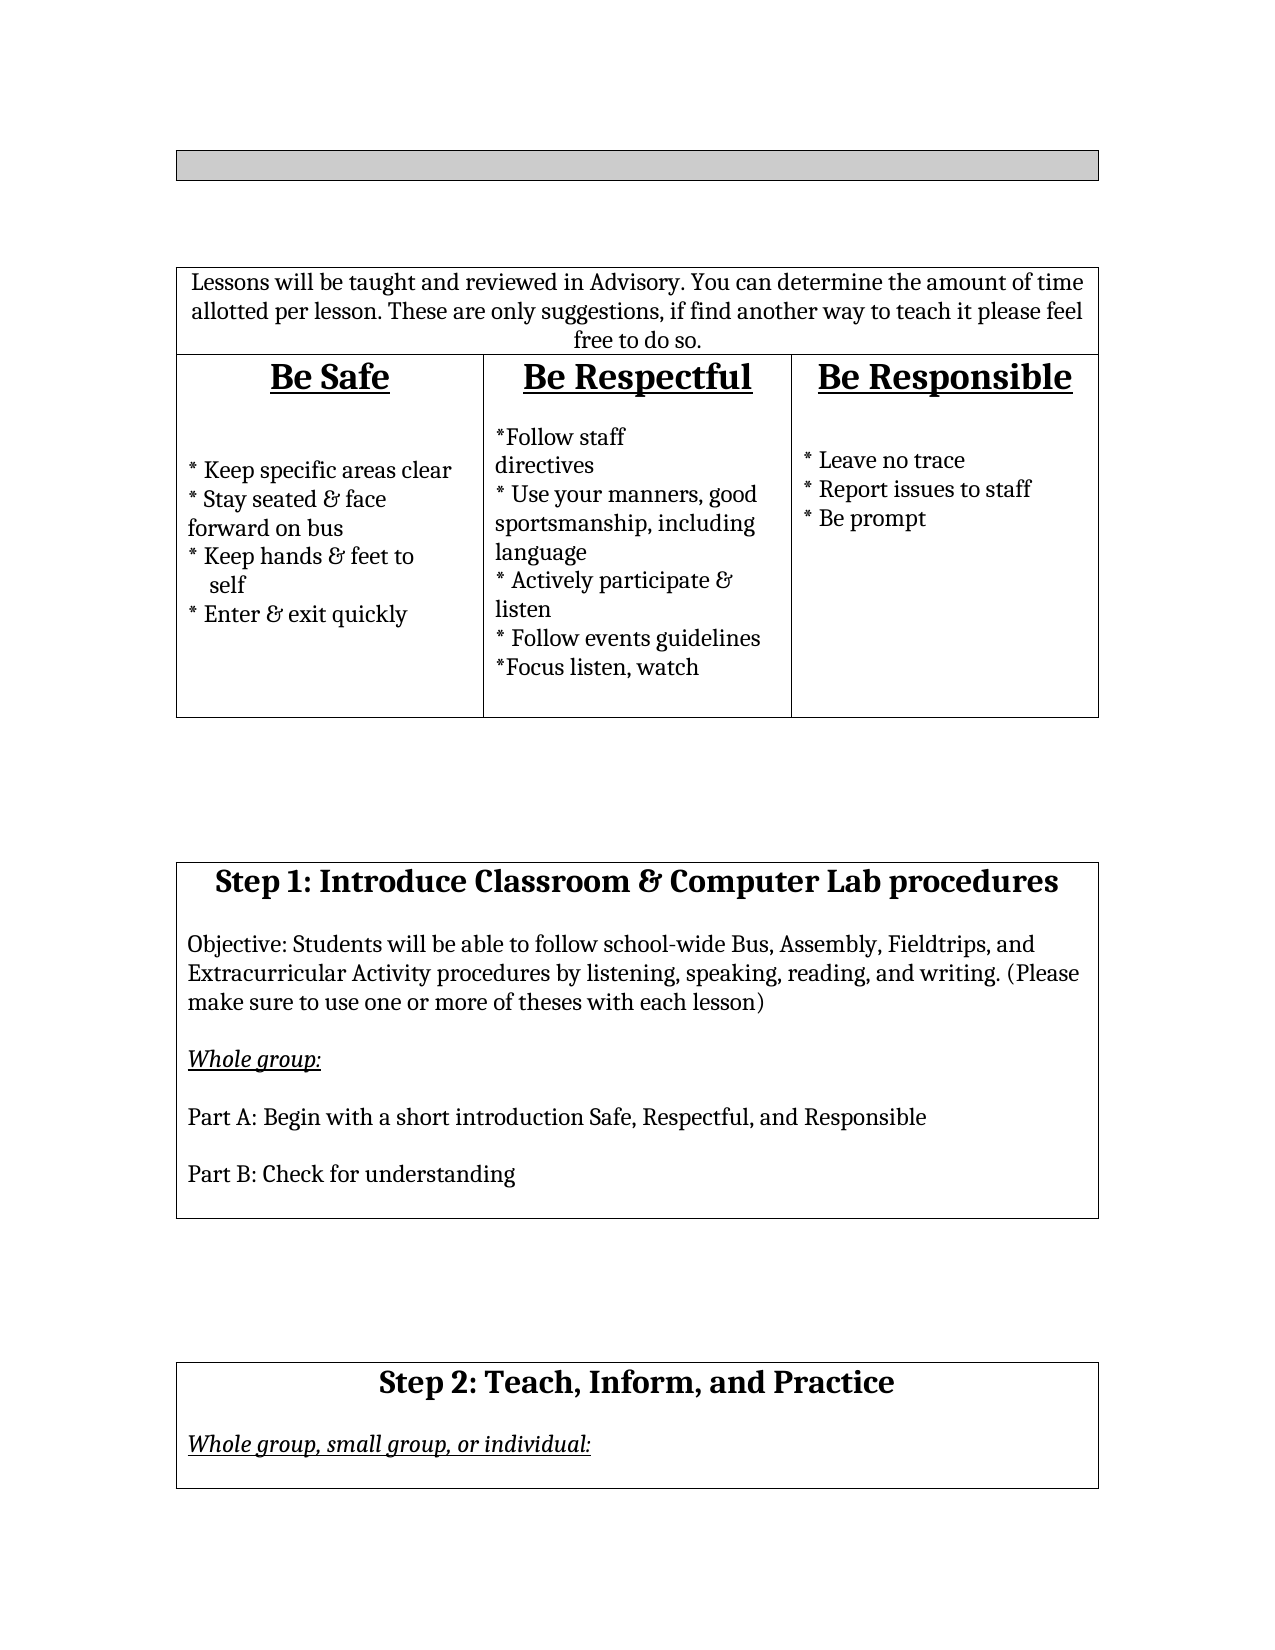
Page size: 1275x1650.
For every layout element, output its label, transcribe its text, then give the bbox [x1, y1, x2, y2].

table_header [177, 1363, 1098, 1488]
table_cell Be Respectful *Follow staff directives * Use your manners, good sportsmanship, including language * Actively participate & listen * Follow events guidelines *Focus listen, watch [484, 355, 791, 717]
table_header Step 1: Introduce Classroom & Computer Lab procedures Objective: Students will be able to follow school-wide Bus, Assembly, Fieldtrips, and Extracurricular Activity procedures by listening, speaking, reading, and writing. (Please make sure to use one or more of theses with each lesson) Whole group: Part A: Begin with a short introduction Safe, Respectful, and Responsible Part B: Check for understanding [177, 863, 1098, 1217]
table_cell Be Responsible * Leave no trace * Report issues to staff * Be prompt [792, 355, 1098, 717]
table_header Lessons will be taught and reviewed in Advisory. You can determine the amount of time allotted per lesson. These are only suggestions, if find another way to teach it please feel free to do so. [177, 268, 1098, 354]
table_cell Be Safe * Keep specific areas clear * Stay seated & face forward on bus * Keep hands & feet to self * Enter & exit quickly [177, 355, 483, 717]
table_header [177, 151, 1098, 180]
